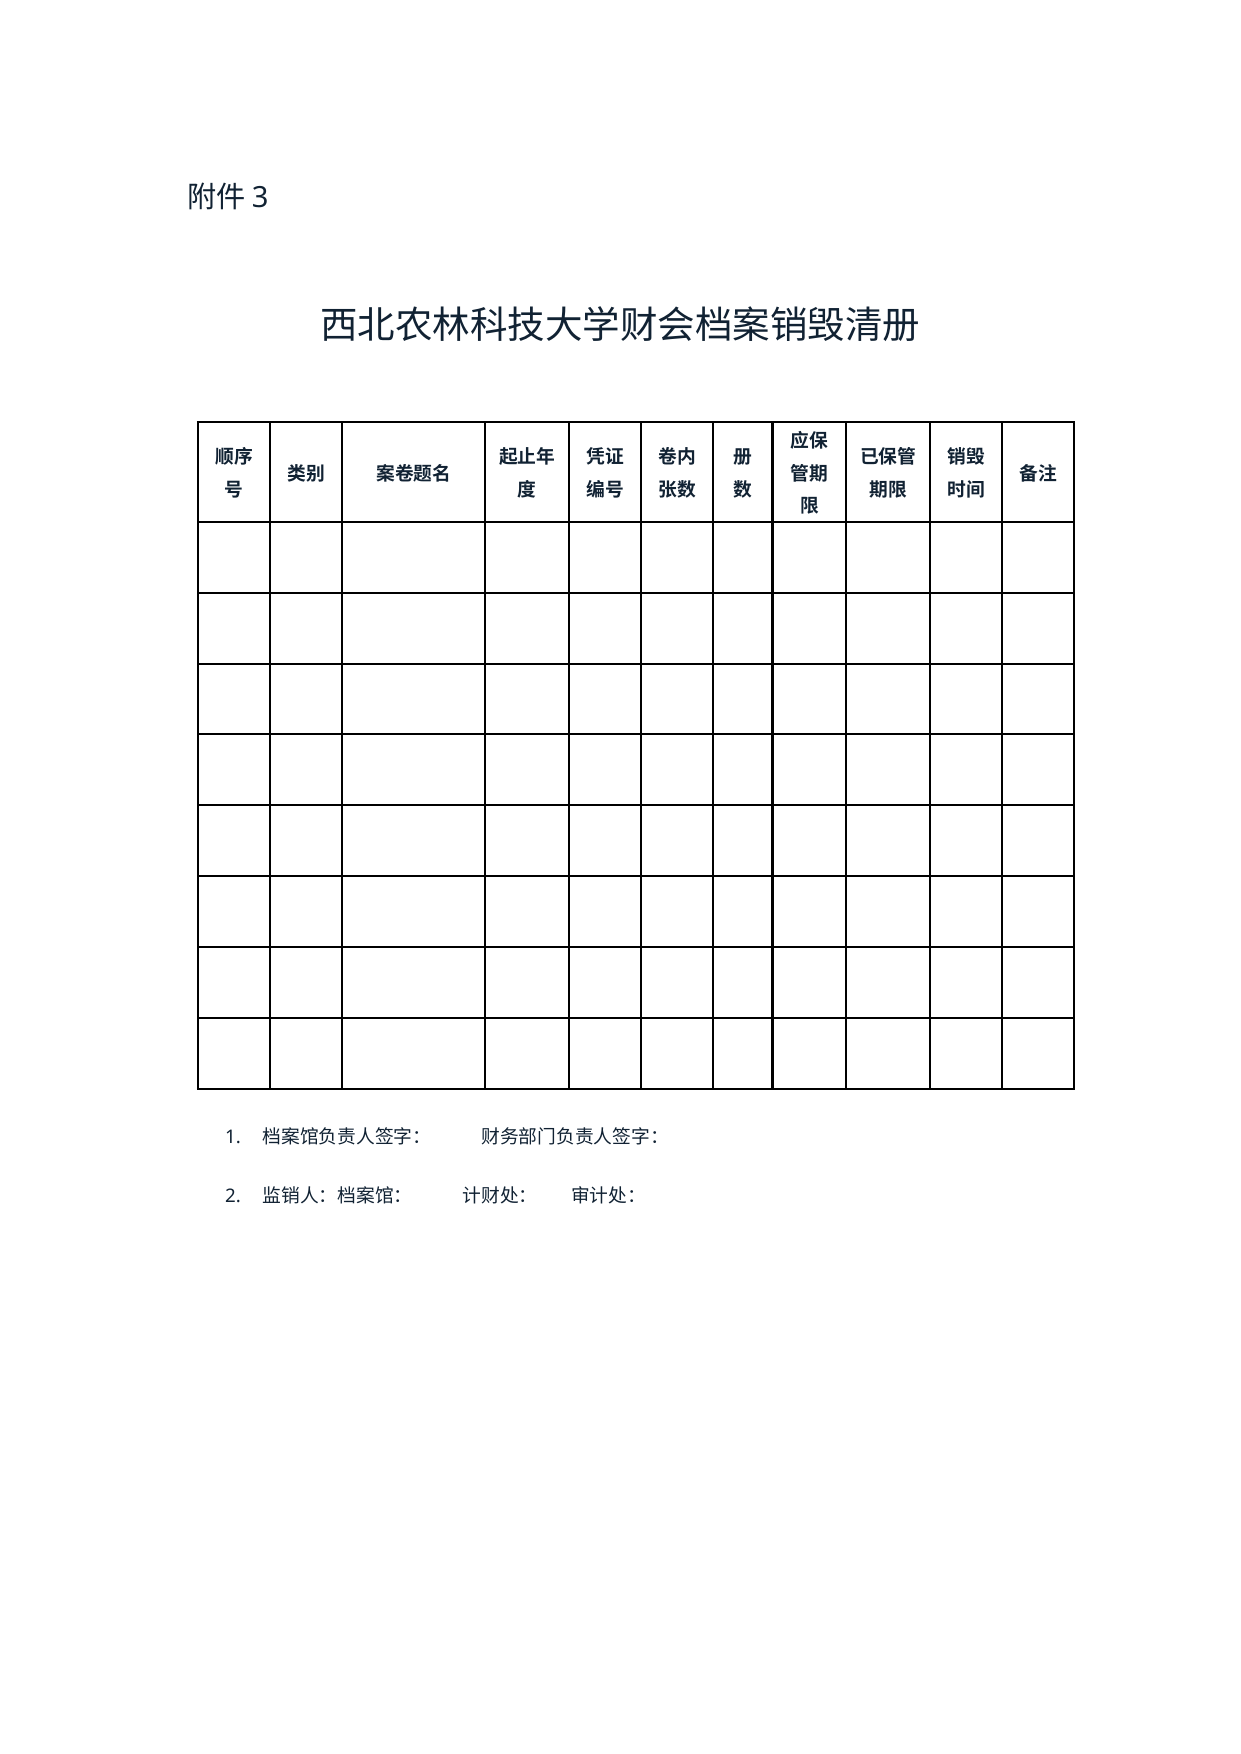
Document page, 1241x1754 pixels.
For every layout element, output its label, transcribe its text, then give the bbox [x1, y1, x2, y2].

table_cell [271, 806, 341, 875]
table_cell [642, 877, 712, 946]
table_cell [343, 594, 484, 662]
table_cell [343, 735, 484, 804]
table_cell [1003, 665, 1073, 733]
table_cell [570, 1019, 640, 1087]
table_cell [774, 877, 845, 946]
text 附件3 [187, 162, 1053, 227]
table_cell [199, 594, 269, 662]
table_header 起止年度 [486, 423, 568, 521]
table_cell [774, 806, 845, 875]
table_cell [642, 1019, 712, 1087]
table_cell [714, 594, 771, 662]
table_cell [847, 806, 929, 875]
table_cell [271, 665, 341, 733]
table_cell [931, 665, 1001, 733]
table_cell [199, 948, 269, 1017]
table_cell [714, 735, 771, 804]
table_cell [271, 594, 341, 662]
table_cell [199, 735, 269, 804]
table_cell [1003, 735, 1073, 804]
table_cell [642, 948, 712, 1017]
table_cell [847, 594, 929, 662]
table_cell [570, 523, 640, 592]
table_cell [570, 877, 640, 946]
table_cell [714, 523, 771, 592]
table_cell [714, 806, 771, 875]
table_cell [343, 1019, 484, 1087]
table_cell [847, 1019, 929, 1087]
table_header 类别 [271, 423, 341, 521]
table_cell [486, 948, 568, 1017]
table_cell [847, 523, 929, 592]
table_cell [486, 523, 568, 592]
table_cell [486, 877, 568, 946]
table_cell [486, 594, 568, 662]
table_cell [486, 1019, 568, 1087]
table_cell [199, 1019, 269, 1087]
table_cell [271, 523, 341, 592]
table_cell [642, 523, 712, 592]
table_cell [847, 735, 929, 804]
table_cell [931, 735, 1001, 804]
table_cell [343, 523, 484, 592]
table_cell [774, 665, 845, 733]
table_cell [847, 948, 929, 1017]
table_cell [714, 665, 771, 733]
table_cell [714, 1019, 771, 1087]
table_header 备注 [1003, 423, 1073, 521]
table_cell [486, 665, 568, 733]
table_cell [486, 806, 568, 875]
table_cell [343, 806, 484, 875]
table_cell [486, 735, 568, 804]
table_header 案卷题名 [343, 423, 484, 521]
table_cell [774, 523, 845, 592]
table_cell [931, 594, 1001, 662]
table_cell [271, 735, 341, 804]
table_cell [570, 806, 640, 875]
table_cell [343, 948, 484, 1017]
table_cell [570, 735, 640, 804]
table_cell [642, 735, 712, 804]
table_cell [774, 1019, 845, 1087]
table_header 已保管期限 [847, 423, 929, 521]
table_cell [570, 948, 640, 1017]
table_header 凭证编号 [570, 423, 640, 521]
table_cell [1003, 948, 1073, 1017]
table_cell [714, 948, 771, 1017]
list 档案馆负责人签字： 财务部门负责人签字： [225, 1119, 1053, 1151]
table_cell [343, 877, 484, 946]
table_header 顺序号 [199, 423, 269, 521]
table_cell [1003, 594, 1073, 662]
table_cell [199, 877, 269, 946]
table_cell [931, 1019, 1001, 1087]
table_header 销毁时间 [931, 423, 1001, 521]
table_cell [271, 877, 341, 946]
table_cell [774, 735, 845, 804]
table_cell [714, 877, 771, 946]
table_cell [343, 665, 484, 733]
table_cell [199, 665, 269, 733]
table_cell [642, 806, 712, 875]
table_header 应保管期限 [774, 423, 845, 521]
table_cell [199, 523, 269, 592]
table_cell [931, 806, 1001, 875]
list 监销人：档案馆： 计财处： 审计处： [225, 1178, 1053, 1211]
table_cell [931, 877, 1001, 946]
table_cell [271, 1019, 341, 1087]
table_cell [1003, 523, 1073, 592]
table_cell [199, 806, 269, 875]
table_cell [271, 948, 341, 1017]
table_cell [642, 594, 712, 662]
table_cell [931, 523, 1001, 592]
table_cell [931, 948, 1001, 1017]
table_header 卷内张数 [642, 423, 712, 521]
table_cell [847, 877, 929, 946]
table_cell [1003, 1019, 1073, 1087]
text 西北农林科技大学财会档案销毁清册 [187, 289, 1053, 354]
table_cell [642, 665, 712, 733]
table_cell [1003, 877, 1073, 946]
table_cell [570, 594, 640, 662]
table_cell [847, 665, 929, 733]
table_cell [774, 594, 845, 662]
table_cell [774, 948, 845, 1017]
table_header 册数 [714, 423, 771, 521]
table_cell [570, 665, 640, 733]
table_cell [1003, 806, 1073, 875]
